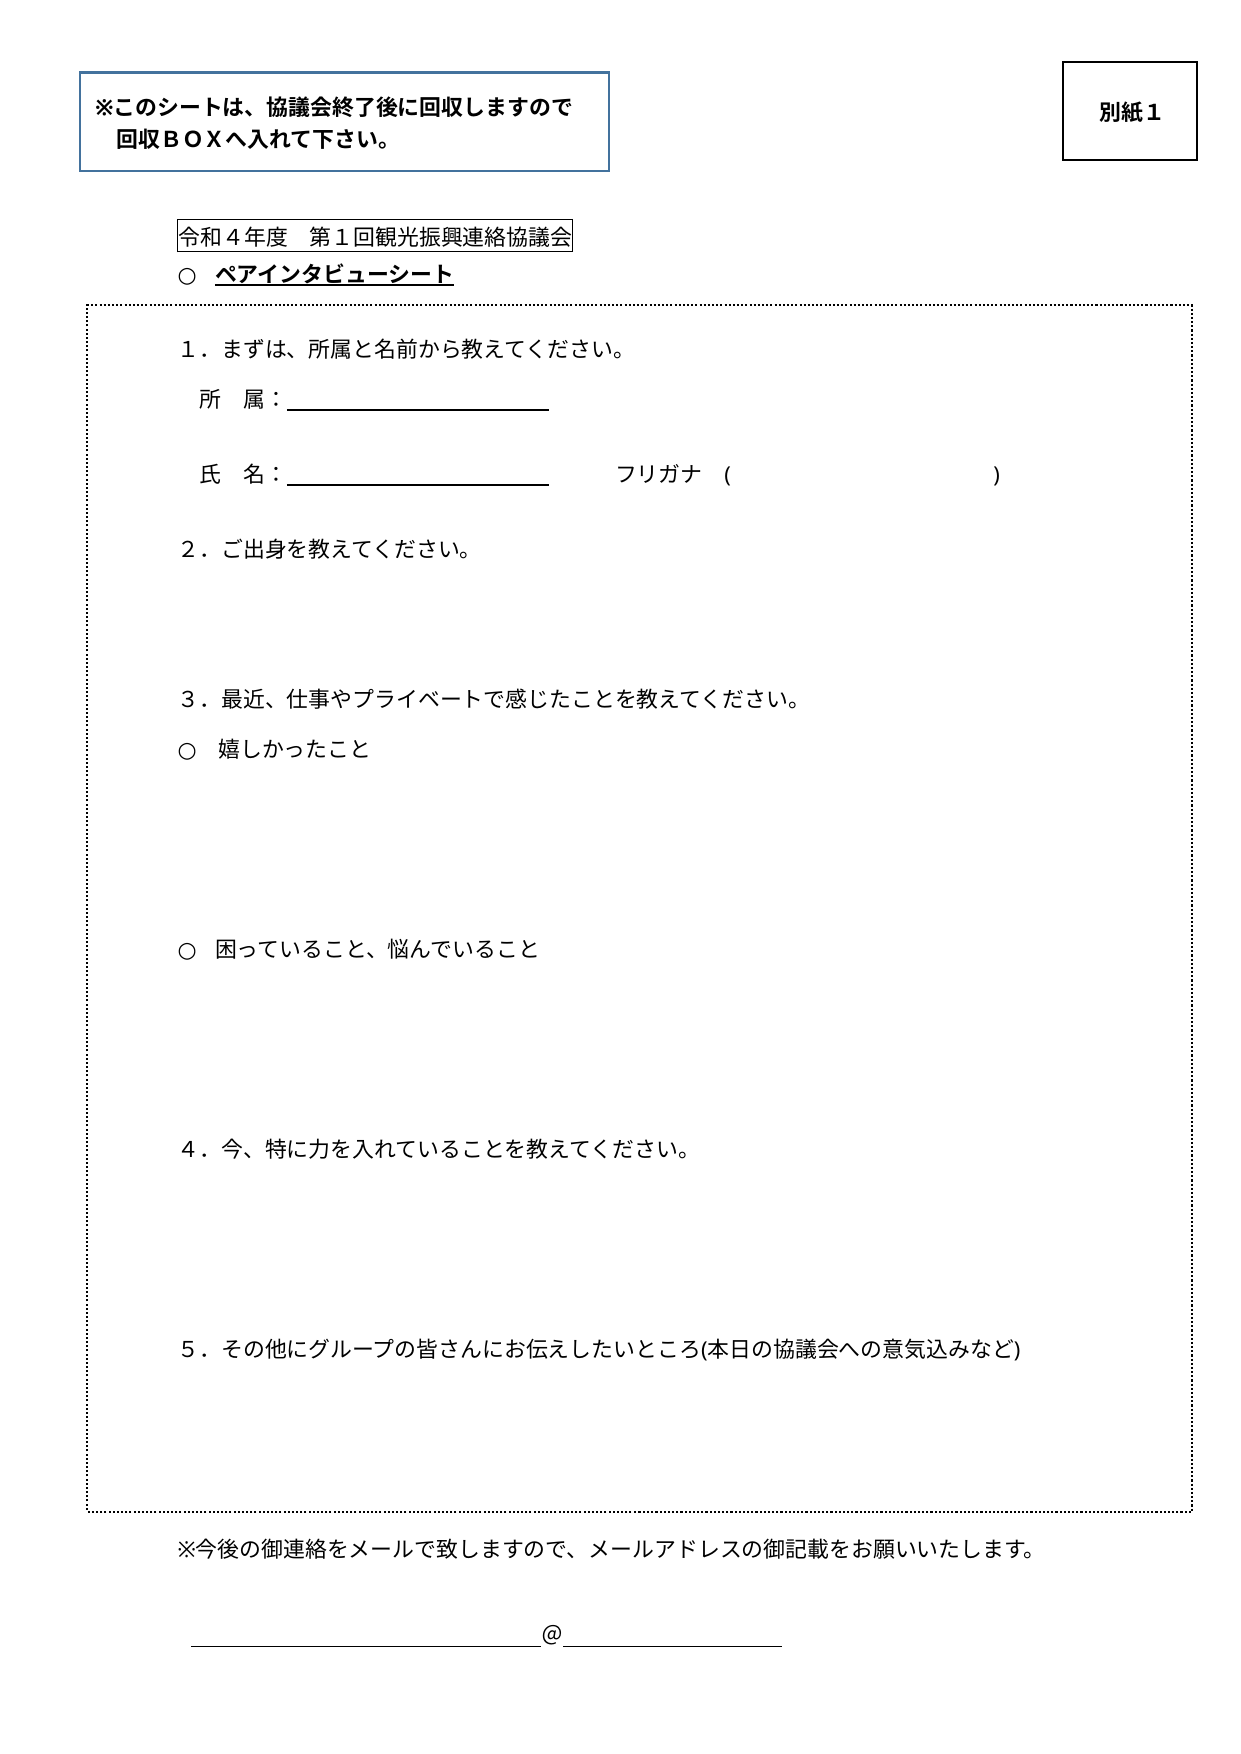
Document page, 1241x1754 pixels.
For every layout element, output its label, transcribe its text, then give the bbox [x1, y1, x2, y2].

text 所 属： [177, 379, 1063, 417]
text ※今後の御連絡をメールで致しますので、メールアドレスの御記載をお願いいたします。 [177, 1529, 1063, 1567]
text 氏 名： フリガナ ( ) [177, 454, 1063, 492]
text ４．今、特に力を入れていることを教えてください。 [177, 1129, 1063, 1167]
text 令和４年度 第１回観光振興連絡協議会 [177, 217, 1063, 254]
list ペアインタビューシート [177, 254, 1063, 292]
text ○ 嬉しかったこと [177, 729, 1063, 767]
text １．まずは、所属と名前から教えてください。 [177, 329, 1063, 367]
text ３．最近、仕事やプライベートで感じたことを教えてください。 [177, 679, 1063, 717]
text ２．ご出身を教えてください。 [177, 529, 1063, 567]
list 困っていること、悩んでいること [177, 929, 1063, 967]
text ５．その他にグループの皆さんにお伝えしたいところ(本日の協議会への意気込みなど) [177, 1329, 1063, 1367]
